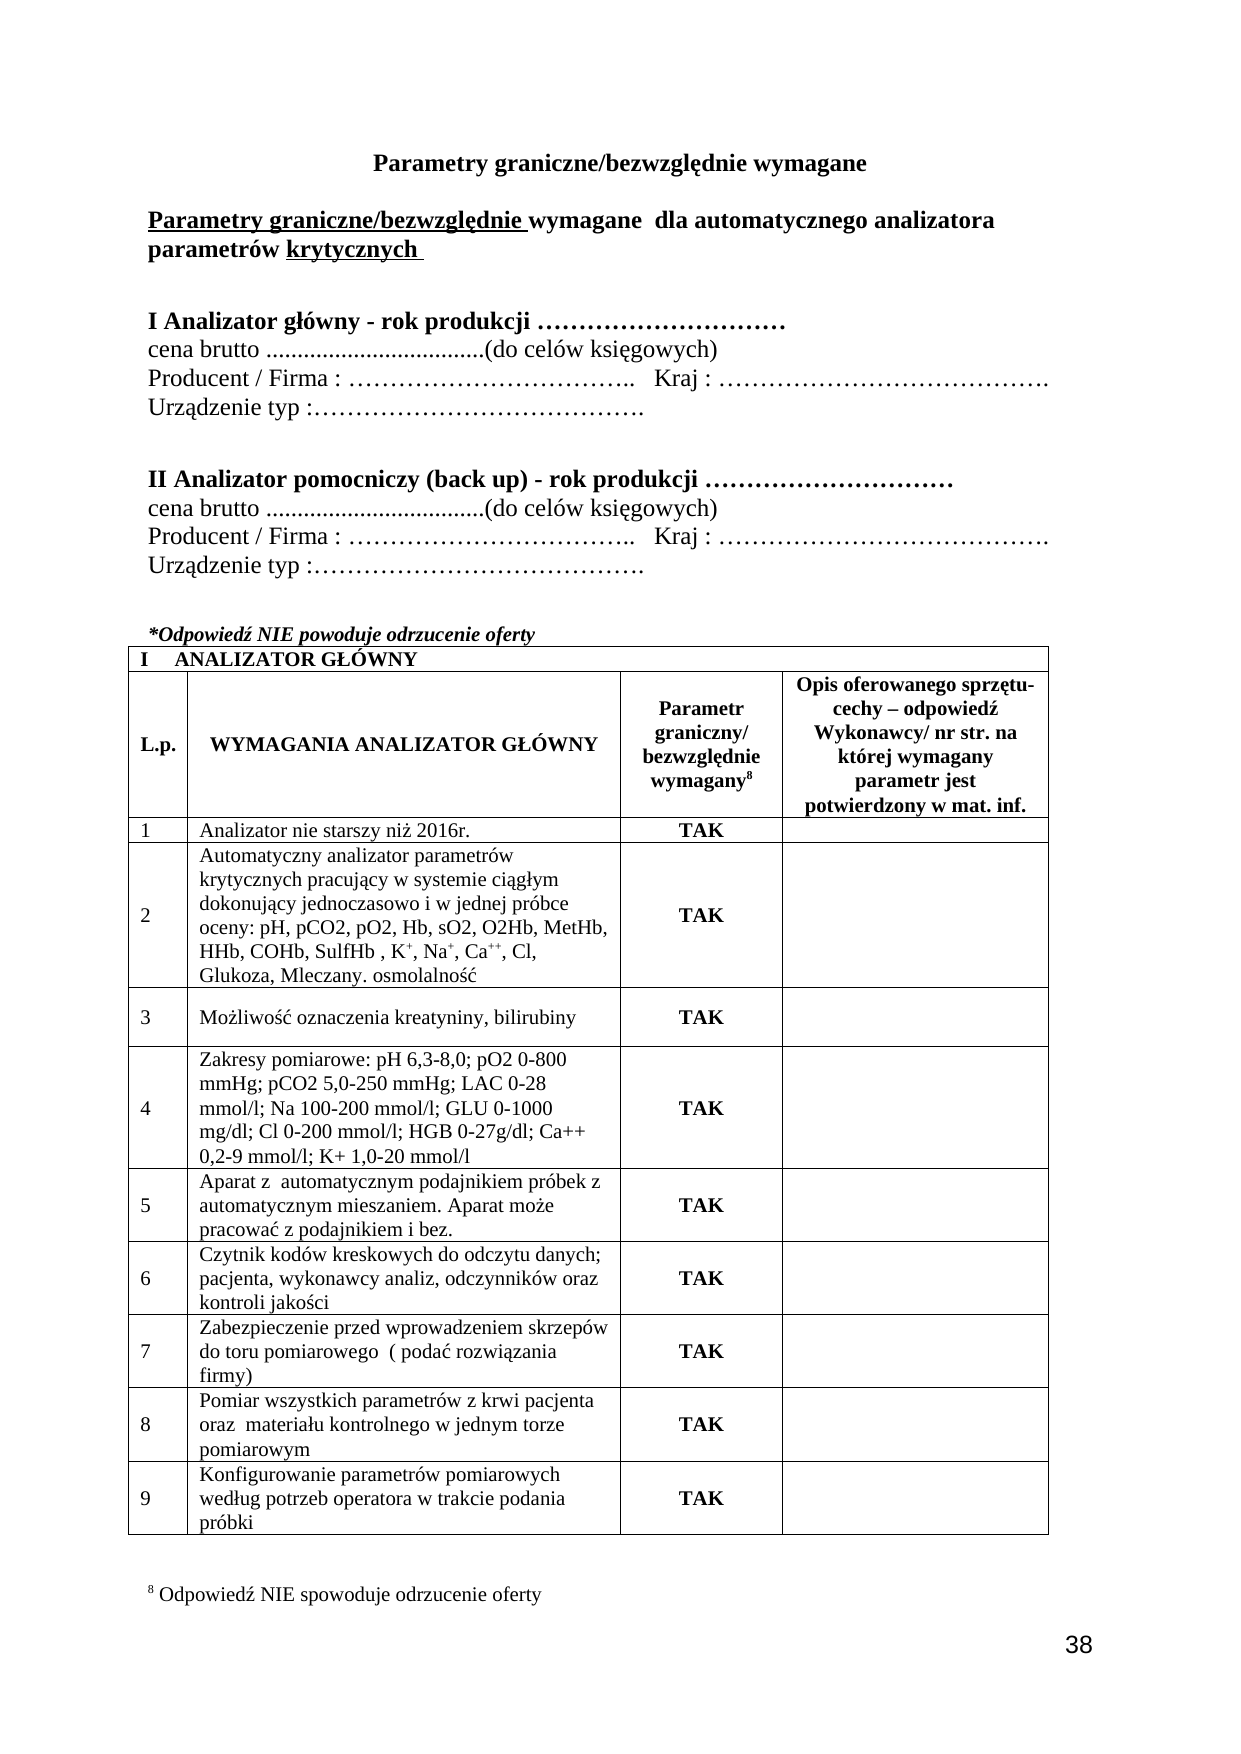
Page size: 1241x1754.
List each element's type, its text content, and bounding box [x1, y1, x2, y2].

text II Analizator pomocniczy (back up) - rok produkcji ………………………… [148, 464, 1093, 493]
table_cell 1 [129, 818, 187, 842]
table_cell Czytnik kodów kreskowych do odczytu danych; pacjenta, wykonawcy analiz, odczynników oraz kontroli jakości [188, 1242, 620, 1314]
table_cell 6 [129, 1242, 187, 1314]
table_cell Analizator nie starszy niż 2016r. [188, 818, 620, 842]
text cena brutto ...................................(do celów księgowych) [148, 334, 1093, 363]
table_cell Aparat z automatycznym podajnikiem próbek z automatycznym mieszaniem. Aparat może pracować z podajnikiem i bez. [188, 1169, 620, 1241]
text cena brutto ...................................(do celów księgowych) [148, 493, 1093, 521]
table_cell 3 [129, 988, 187, 1046]
table_cell TAK [621, 818, 782, 842]
table_cell 8 [129, 1388, 187, 1461]
text Urządzenie typ :…………………………………. [148, 550, 1093, 579]
table_cell Parametr graniczny/ bezwzględnie wymagany [621, 672, 782, 817]
table_cell TAK [621, 1169, 782, 1241]
text Producent / Firma : …………………………….. Kraj : …………………………………. [148, 521, 1093, 550]
table_header I ANALIZATOR GŁÓWNY [129, 647, 1048, 671]
table_cell Automatyczny analizator parametrów krytycznych pracujący w systemie ciągłym dokonujący jednoczasowo i w jednej próbce oceny: pH, pCO2, pO2, Hb, sO2, O2Hb, MetHb, HHb, COHb, SulfHb , K+, Na+, Ca++, Cl, Glukoza, Mleczany. osmolalność [188, 843, 620, 987]
table_cell [783, 1315, 1048, 1387]
table_cell [783, 1462, 1048, 1534]
table_cell [783, 988, 1048, 1046]
table_cell [783, 1047, 1048, 1168]
table_cell Pomiar wszystkich parametrów z krwi pacjenta oraz materiału kontrolnego w jednym torze pomiarowym [188, 1388, 620, 1461]
table_cell 4 [129, 1047, 187, 1168]
table_cell TAK [621, 1047, 782, 1168]
table_cell L.p. [129, 672, 187, 817]
text Producent / Firma : …………………………….. Kraj : …………………………………. [148, 363, 1093, 392]
table_cell Możliwość oznaczenia kreatyniny, bilirubiny [188, 988, 620, 1046]
table_cell [783, 1388, 1048, 1461]
text I Analizator główny - rok produkcji ………………………… [148, 306, 1093, 334]
text Parametry graniczne/bezwzględnie wymagane [148, 148, 1093, 176]
table_cell TAK [621, 1242, 782, 1314]
table_cell TAK [621, 1315, 782, 1387]
table_cell 9 [129, 1462, 187, 1534]
table_cell Konfigurowanie parametrów pomiarowych według potrzeb operatora w trakcie podania próbki [188, 1462, 620, 1534]
table_cell TAK [621, 988, 782, 1046]
text Urządzenie typ :…………………………………. [148, 392, 1093, 421]
table_cell 2 [129, 843, 187, 987]
table_cell [783, 818, 1048, 842]
table_cell TAK [621, 843, 782, 987]
text Parametry graniczne/bezwzględnie wymagane dla automatycznego analizatora parametrów krytycznych [148, 205, 1093, 263]
table_cell [783, 843, 1048, 987]
table_cell Opis oferowanego sprzętu-cechy – odpowiedź Wykonawcy/ nr str. na której wymagany parametr jest potwierdzony w mat. inf. [783, 672, 1048, 817]
table_cell [783, 1169, 1048, 1241]
table_cell Zabezpieczenie przed wprowadzeniem skrzepów do toru pomiarowego ( podać rozwiązania firmy) [188, 1315, 620, 1387]
table_cell TAK [621, 1388, 782, 1461]
table_cell 7 [129, 1315, 187, 1387]
text *Odpowiedź NIE powoduje odrzucenie oferty [148, 622, 1093, 646]
table_cell Zakresy pomiarowe: pH 6,3-8,0; pO2 0-800 mmHg; pCO2 5,0-250 mmHg; LAC 0-28 mmol/l; Na 100-200 mmol/l; GLU 0-1000 mg/dl; Cl 0-200 mmol/l; HGB 0-27g/dl; Ca++ 0,2-9 mmol/l; K+ 1,0-20 mmol/l [188, 1047, 620, 1168]
table_cell [783, 1242, 1048, 1314]
table_cell 5 [129, 1169, 187, 1241]
table_cell TAK [621, 1462, 782, 1534]
table_cell WYMAGANIA ANALIZATOR GŁÓWNY [188, 672, 620, 817]
